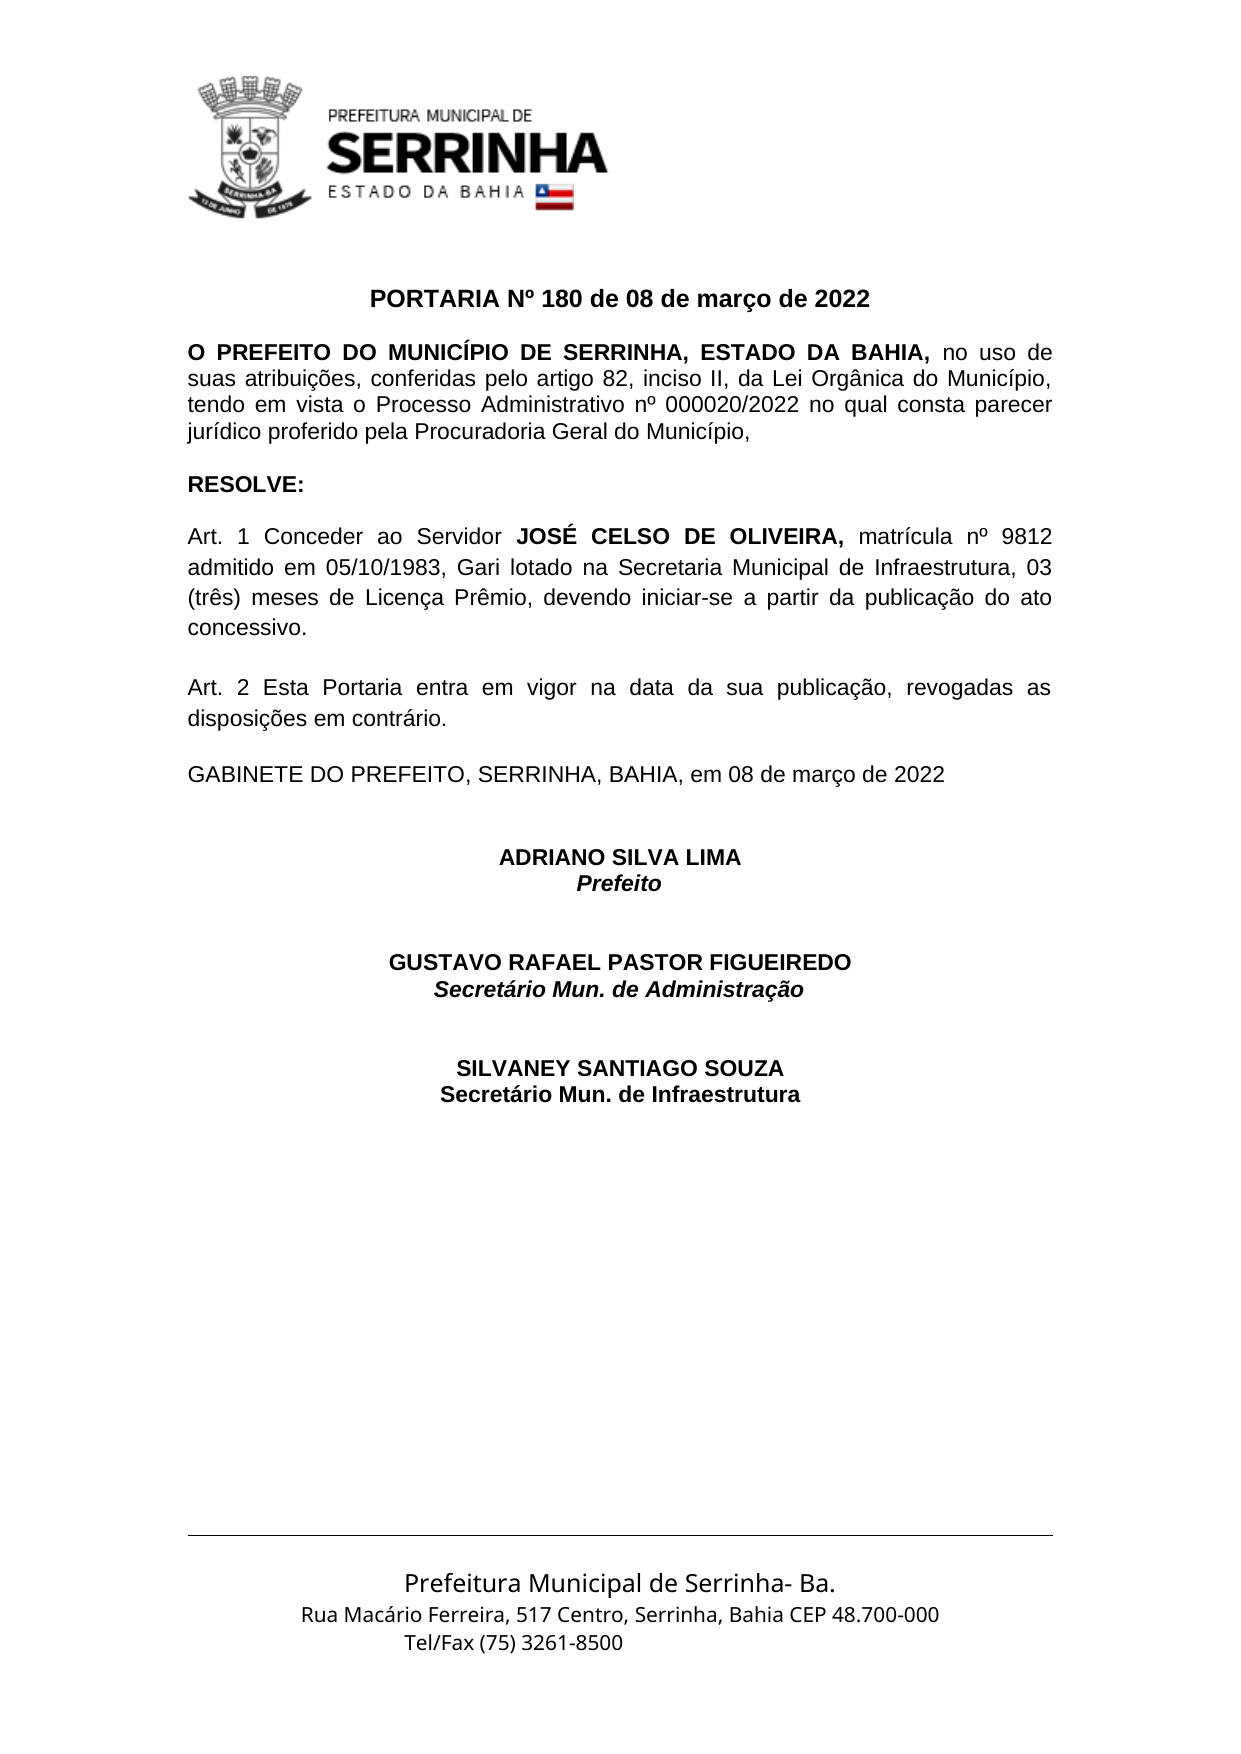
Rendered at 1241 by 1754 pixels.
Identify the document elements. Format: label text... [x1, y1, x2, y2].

text GABINETE DO PREFEITO, SERRINHA, BAHIA, em 08 de março de 2022 [187, 761, 1053, 787]
text Secretário Mun. de Infraestrutura [187, 1081, 1053, 1107]
text Art. 2 Esta Portaria entra em vigor na data da sua publicação, revogadas as disposições em contrário. [187, 674, 1053, 731]
text ADRIANO SILVA LIMA [187, 844, 1053, 870]
text O PREFEITO DO MUNICÍPIO DE SERRINHA, ESTADO DA BAHIA, no uso de suas atribuições, conferidas pelo artigo 82, inciso II, da Lei Orgânica do Município, tendo em vista o Processo Administrativo nº 000020/2022 no qual consta parecer jurídico proferido pela Procuradoria Geral do Município, [187, 339, 1053, 444]
text Prefeito [187, 870, 1053, 897]
text SILVANEY SANTIAGO SOUZA [187, 1055, 1053, 1081]
text PORTARIA Nº 180 de 08 de março de 2022 [187, 284, 1053, 312]
picture [187, 73, 609, 222]
text RESOLVE: [187, 471, 1053, 497]
text Art. 1 Conceder ao Servidor JOSÉ CELSO DE OLIVEIRA, matrícula nº 9812 admitido em 05/10/1983, Gari lotado na Secretaria Municipal de Infraestrutura, 03 (três) meses de Licença Prêmio, devendo iniciar-se a partir da publicação do ato concessivo. [187, 523, 1053, 640]
text GUSTAVO RAFAEL PASTOR FIGUEIREDO [187, 949, 1053, 976]
text Secretário Mun. de Administração [187, 976, 1053, 1002]
